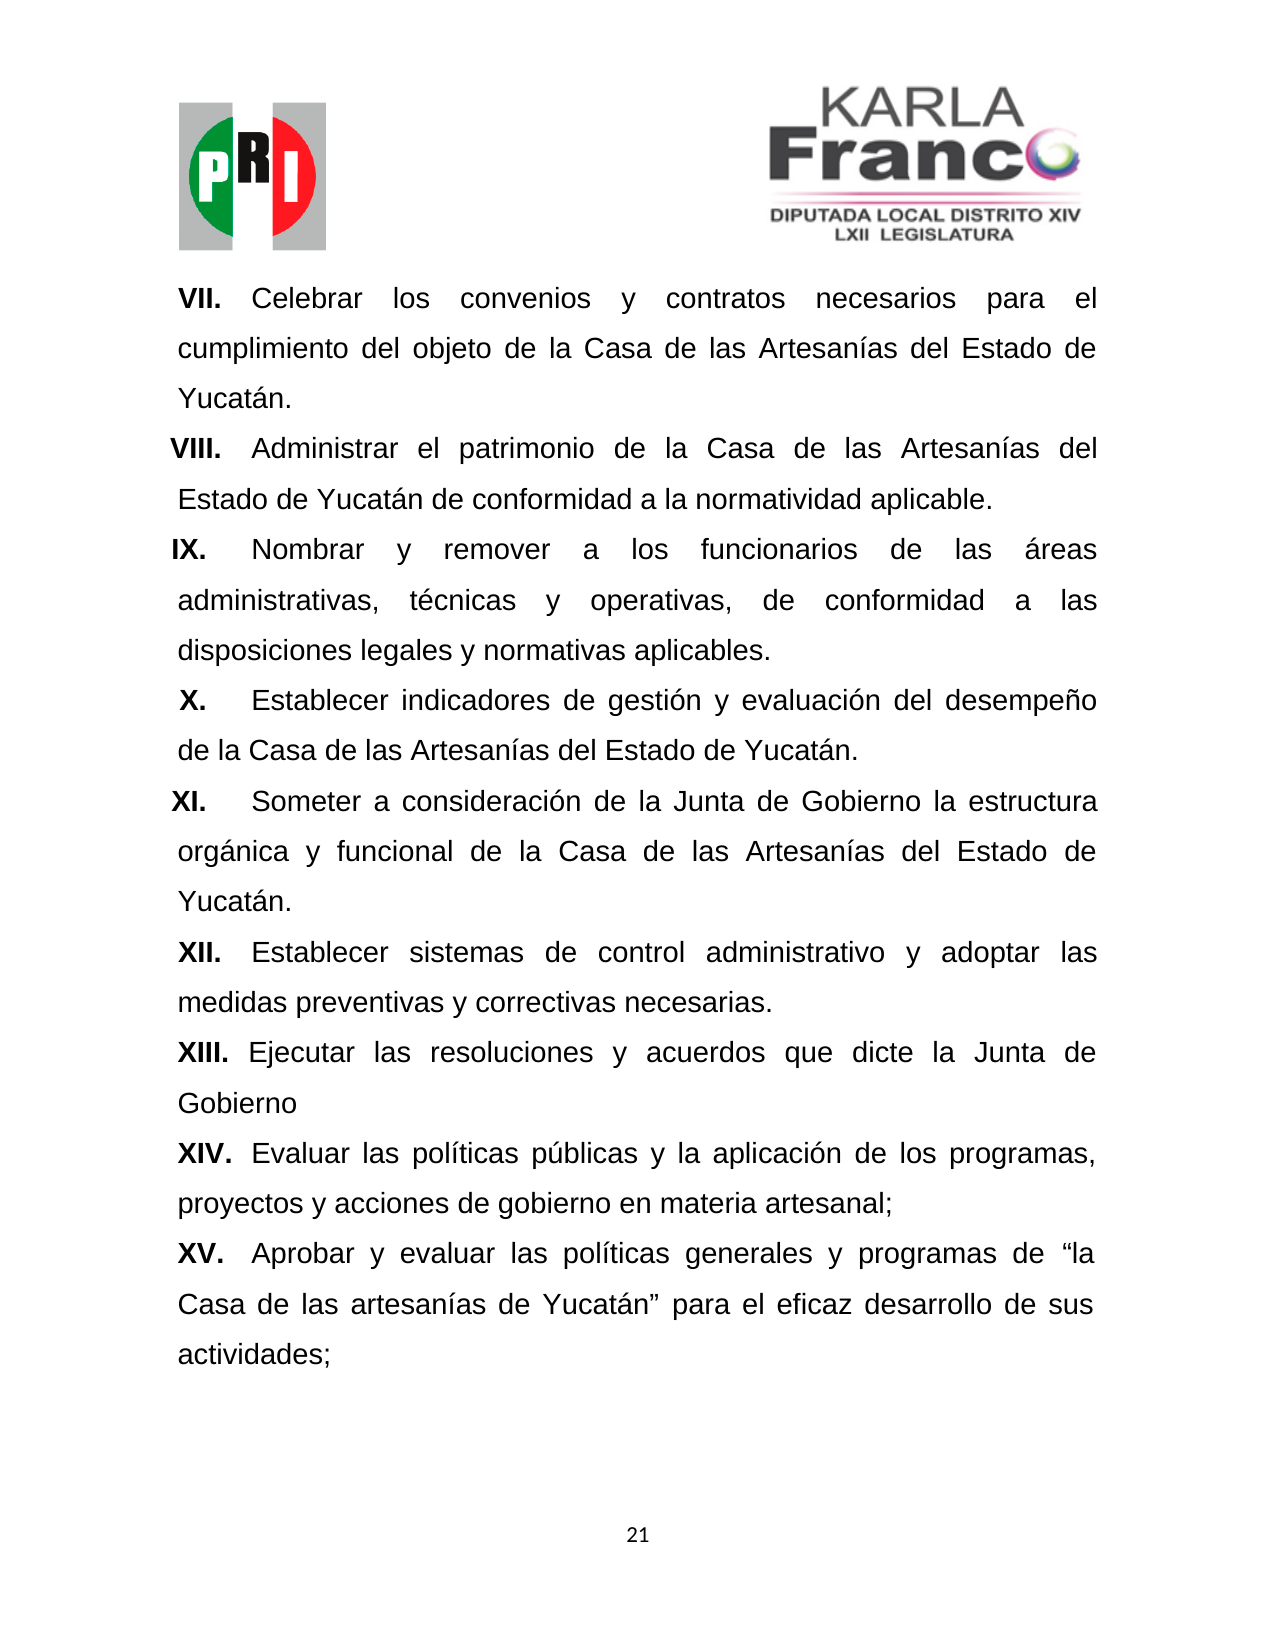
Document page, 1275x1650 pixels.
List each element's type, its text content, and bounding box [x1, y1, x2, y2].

list Establecer indicadores de gestión y evaluación del desempeño de la Casa de las Artesanías del Estado de Yucatán. [177, 683, 1099, 767]
picture [177, 102, 327, 251]
list Establecer sistemas de control administrativo y adoptar las medidas preventivas y correctivas necesarias. [177, 935, 1099, 1018]
list Administrar el patrimonio de la Casa de las Artesanías del Estado de Yucatán de conformidad a la normatividad aplicable. [177, 432, 1099, 515]
picture [761, 73, 1097, 251]
list Aprobar y evaluar las políticas generales y programas de “la Casa de las artesanías de Yucatán” para el eficaz desarrollo de sus actividades; [177, 1237, 1094, 1371]
list Someter a consideración de la Junta de Gobierno la estructura orgánica y funcional de la Casa de las Artesanías del Estado de Yucatán. [177, 784, 1099, 918]
list XIII. Ejecutar las resoluciones y acuerdos que dicte la Junta de Gobierno [177, 1035, 1098, 1119]
list Nombrar y remover a los funcionarios de las áreas administrativas, técnicas y operativas, de conformidad a las disposiciones legales y normativas aplicables. [177, 532, 1099, 666]
list Evaluar las políticas públicas y la aplicación de los programas, proyectos y acciones de gobierno en materia artesanal; [177, 1136, 1098, 1220]
list Celebrar los convenios y contratos necesarios para el cumplimiento del objeto de la Casa de las Artesanías del Estado de Yucatán. [177, 281, 1099, 415]
